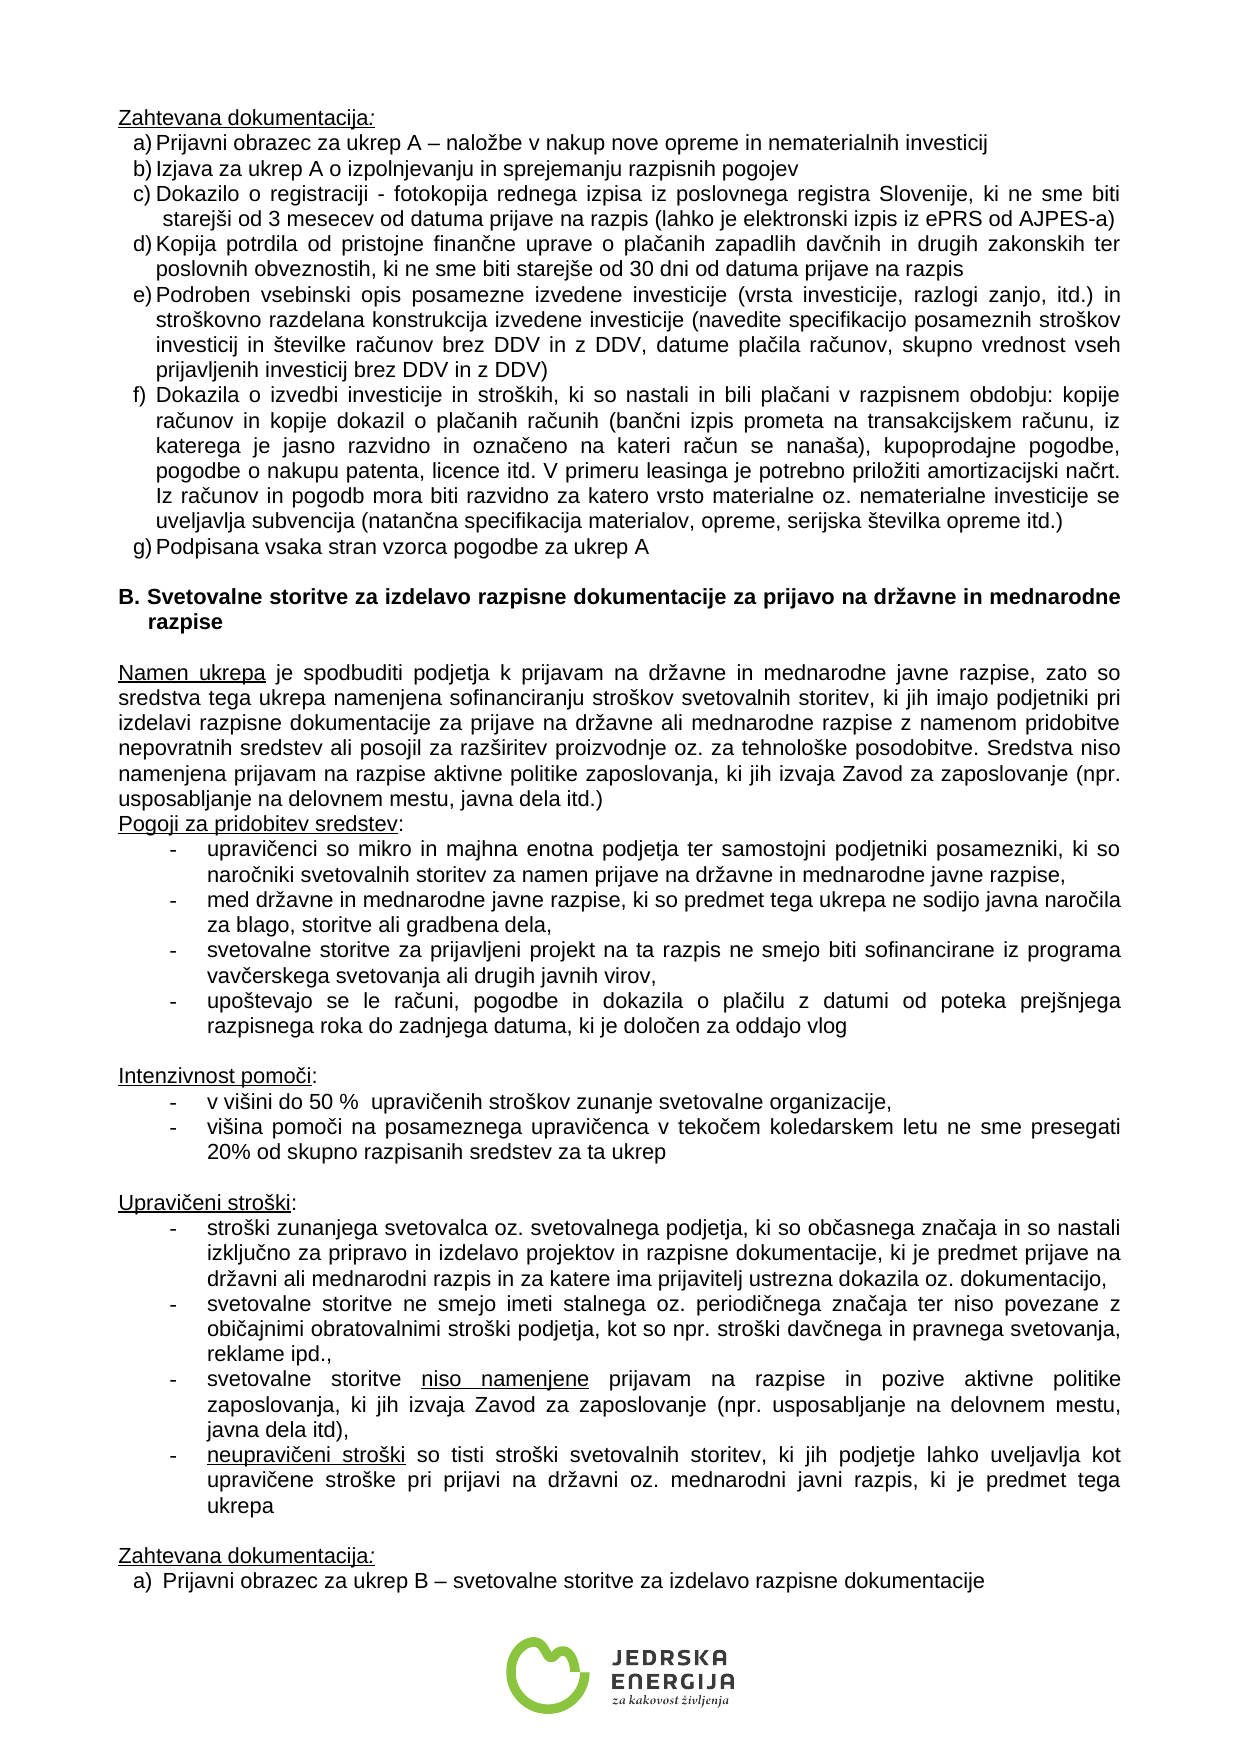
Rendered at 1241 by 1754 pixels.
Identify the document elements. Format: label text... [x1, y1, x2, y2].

picture [506, 1637, 734, 1714]
list Prijavni obrazec za ukrep A – naložbe v nakup nove opreme in nematerialnih investicij [133, 130, 1122, 156]
list svetovalne storitve ne smejo imeti stalnega oz. periodičnega značaja ter niso povezane z običajnimi obratovalnimi stroški podjetja, kot so npr. stroški davčnega in pravnega svetovanja, reklame ipd., [169, 1291, 1122, 1366]
list v višini do 50 % upravičenih stroškov zunanje svetovalne organizacije, [169, 1089, 1122, 1114]
text Pogoji za pridobitev sredstev: [118, 811, 1122, 836]
list Dokazilo o registraciji - fotokopija rednega izpisa iz poslovnega registra Slovenije, ki ne sme biti starejši od 3 mesecev od datuma prijave na razpis (lahko je elektronski izpis iz ePRS od AJPES-a) [133, 181, 1122, 231]
list neupravičeni stroški so tisti stroški svetovalnih storitev, ki jih podjetje lahko uveljavlja kot upravičene stroške pri prijavi na državni oz. mednarodni javni razpis, ki je predmet tega ukrepa [169, 1442, 1122, 1518]
list svetovalne storitve za prijavljeni projekt na ta razpis ne smejo biti sofinancirane iz programa vavčerskega svetovanja ali drugih javnih virov, [169, 937, 1122, 988]
list svetovalne storitve niso namenjene prijavam na razpise in pozive aktivne politike zaposlovanja, ki jih izvaja Zavod za zaposlovanje (npr. usposabljanje na delovnem mestu, javna dela itd), [169, 1366, 1122, 1442]
list upravičenci so mikro in majhna enotna podjetja ter samostojni podjetniki posamezniki, ki so naročniki svetovalnih storitev za namen prijave na državne in mednarodne javne razpise, [169, 836, 1122, 887]
list Podroben vsebinski opis posamezne izvedene investicije (vrsta investicije, razlogi zanjo, itd.) in stroškovno razdelana konstrukcija izvedene investicije (navedite specifikacijo posameznih stroškov investicij in številke računov brez DDV in z DDV, datume plačila računov, skupno vrednost vseh prijavljenih investicij brez DDV in z DDV) [133, 282, 1122, 382]
text Upravičeni stroški: [118, 1190, 1122, 1215]
text B. Svetovalne storitve za izdelavo razpisne dokumentacije za prijavo na državne in mednarodne razpise [118, 584, 1122, 634]
list višina pomoči na posameznega upravičenca v tekočem koledarskem letu ne sme presegati 20% od skupno razpisanih sredstev za ta ukrep [169, 1114, 1122, 1164]
list Prijavni obrazec za ukrep B – svetovalne storitve za izdelavo razpisne dokumentacije [133, 1568, 1122, 1593]
text Zahtevana dokumentacija: [118, 105, 1122, 130]
list med državne in mednarodne javne razpise, ki so predmet tega ukrepa ne sodijo javna naročila za blago, storitve ali gradbena dela, [169, 887, 1122, 937]
list Izjava za ukrep A o izpolnjevanju in sprejemanju razpisnih pogojev [133, 156, 1122, 181]
list Kopija potrdila od pristojne finančne uprave o plačanih zapadlih davčnih in drugih zakonskih ter poslovnih obveznostih, ki ne sme biti starejše od 30 dni od datuma prijave na razpis [133, 231, 1122, 282]
list Podpisana vsaka stran vzorca pogodbe za ukrep A [133, 534, 1122, 559]
list upoštevajo se le računi, pogodbe in dokazila o plačilu z datumi od poteka prejšnjega razpisnega roka do zadnjega datuma, ki je določen za oddajo vlog [169, 988, 1122, 1038]
list stroški zunanjega svetovalca oz. svetovalnega podjetja, ki so občasnega značaja in so nastali izključno za pripravo in izdelavo projektov in razpisne dokumentacije, ki je predmet prijave na državni ali mednarodni razpis in za katere ima prijavitelj ustrezna dokazila oz. dokumentacijo, [169, 1215, 1122, 1291]
text Namen ukrepa je spodbuditi podjetja k prijavam na državne in mednarodne javne razpise, zato so sredstva tega ukrepa namenjena sofinanciranju stroškov svetovalnih storitev, ki jih imajo podjetniki pri izdelavi razpisne dokumentacije za prijave na državne ali mednarodne razpise z namenom pridobitve nepovratnih sredstev ali posojil za razširitev proizvodnje oz. za tehnološke posodobitve. Sredstva niso namenjena prijavam na razpise aktivne politike zaposlovanja, ki jih izvaja Zavod za zaposlovanje (npr. usposabljanje na delovnem mestu, javna dela itd.) [118, 660, 1122, 811]
text Intenzivnost pomoči: [118, 1063, 1122, 1089]
text Zahtevana dokumentacija: [118, 1543, 1122, 1568]
list Dokazila o izvedbi investicije in stroških, ki so nastali in bili plačani v razpisnem obdobju: kopije računov in kopije dokazil o plačanih računih (bančni izpis prometa na transakcijskem računu, iz katerega je jasno razvidno in označeno na kateri račun se nanaša), kupoprodajne pogodbe, pogodbe o nakupu patenta, licence itd. V primeru leasinga je potrebno priložiti amortizacijski načrt. Iz računov in pogodb mora biti razvidno za katero vrsto materialne oz. nematerialne investicije se uveljavlja subvencija (natančna specifikacija materialov, opreme, serijska številka opreme itd.) [133, 382, 1122, 534]
